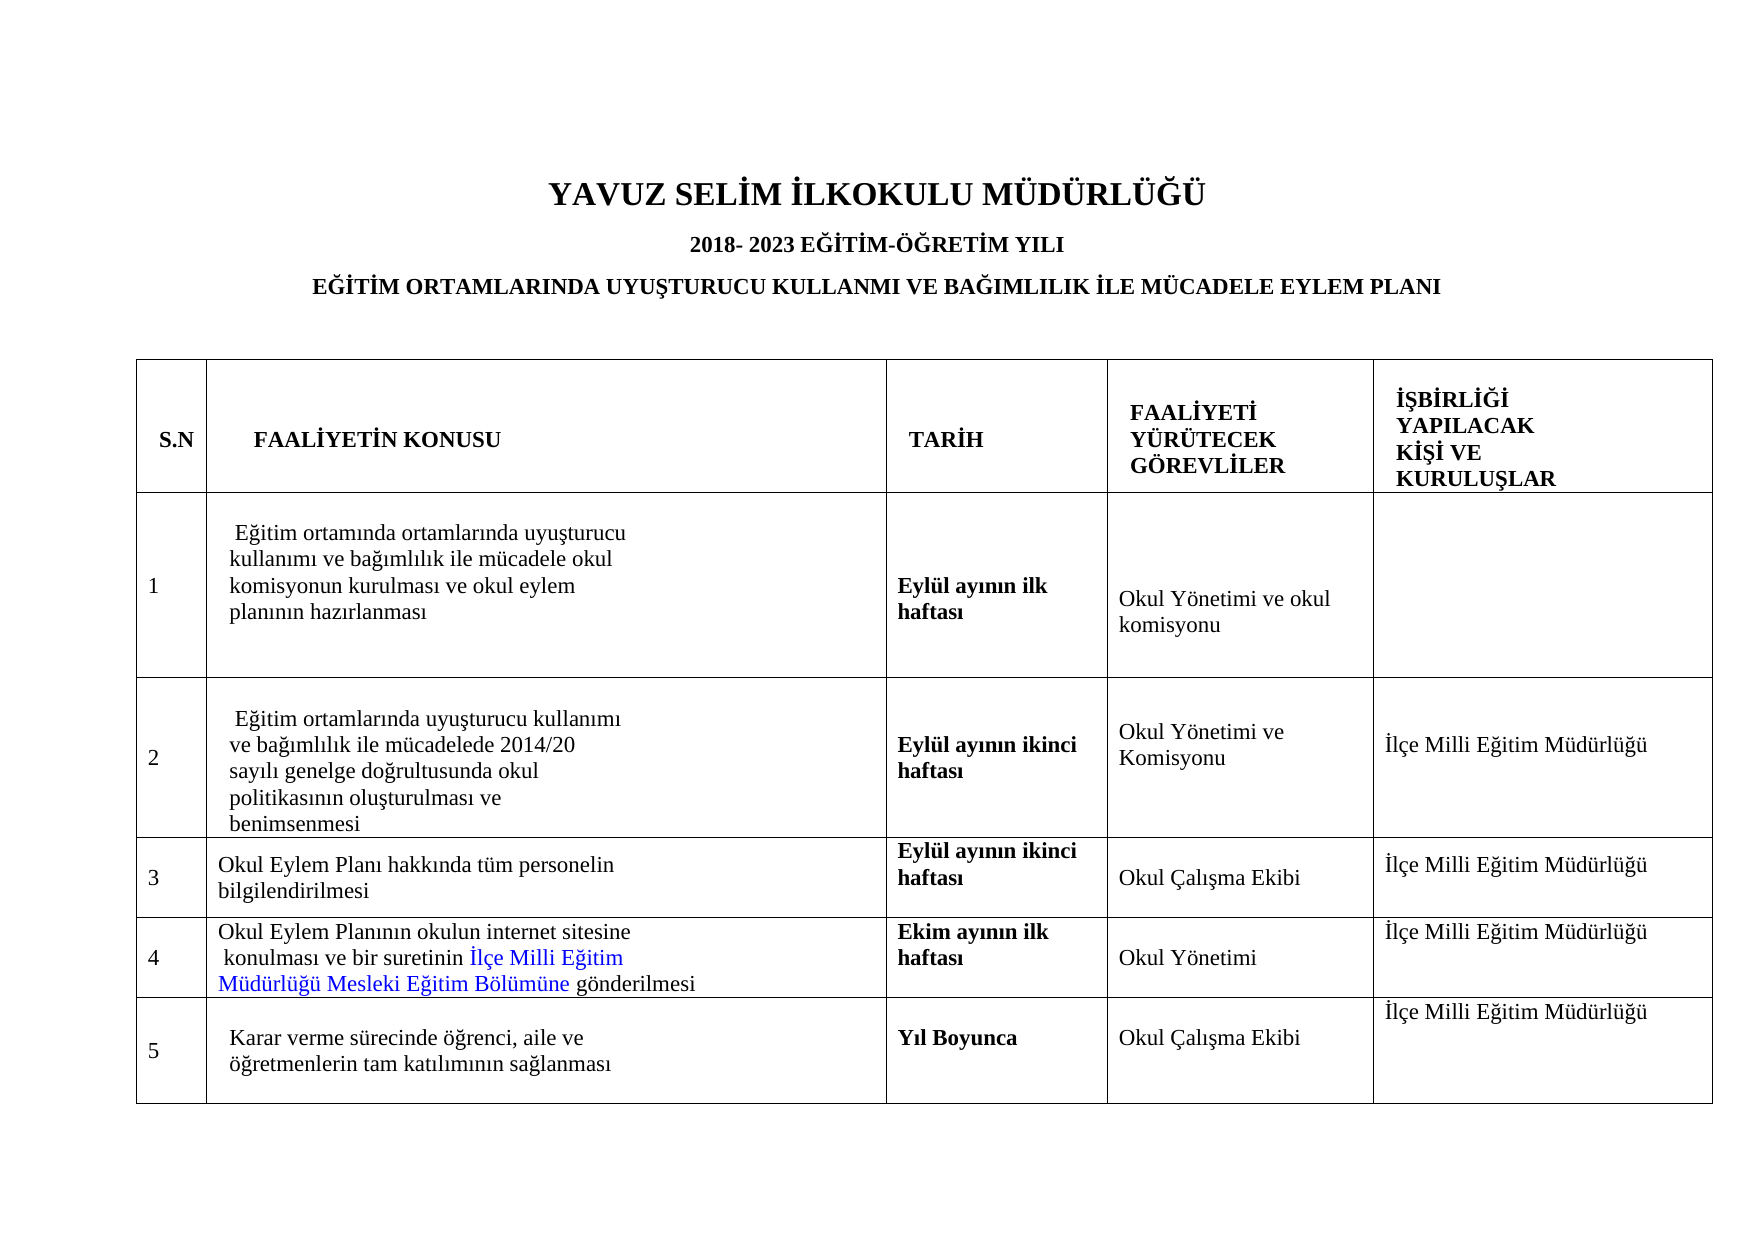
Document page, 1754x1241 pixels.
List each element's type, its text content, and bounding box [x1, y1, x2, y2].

table_header [1374, 360, 1712, 492]
table_cell 3 [137, 838, 206, 917]
table_cell Eylül ayının ikinci haftası [887, 678, 1107, 837]
table_cell Yıl Boyunca [887, 998, 1107, 1103]
table_cell İlçe Milli Eğitim Müdürlüğü [1374, 838, 1712, 917]
table_cell İlçe Milli Eğitim Müdürlüğü [1374, 918, 1712, 997]
table_cell [207, 678, 886, 837]
table_cell Eylül ayının ikinci haftası [887, 838, 1107, 917]
table_cell Eylül ayının ilk haftası [887, 493, 1107, 677]
table_cell Ekim ayının ilk haftası [887, 918, 1107, 997]
table_header [1108, 360, 1373, 492]
table_cell 1 [137, 493, 206, 677]
table_header [137, 360, 206, 492]
table_cell Okul Çalışma Ekibi [1108, 838, 1373, 917]
table_cell Okul Çalışma Ekibi [1108, 998, 1373, 1103]
table_header [887, 360, 1107, 492]
table_cell İlçe Milli Eğitim Müdürlüğü [1374, 998, 1712, 1103]
table_cell Okul Yönetimi [1108, 918, 1373, 997]
table_cell 2 [137, 678, 206, 837]
table_cell 4 [137, 918, 206, 997]
table_cell İlçe Milli Eğitim Müdürlüğü [1374, 678, 1712, 837]
text 2018- 2023 EĞİTİM-ÖĞRETİM YILI [148, 231, 1606, 257]
table_header [207, 360, 886, 492]
table_cell Okul Eylem Planı hakkında tüm personelin bilgilendirilmesi [207, 838, 886, 917]
table_cell [207, 998, 886, 1103]
table_cell 5 [137, 998, 206, 1103]
text YAVUZ SELİM İLKOKULU MÜDÜRLÜĞÜ [148, 174, 1606, 212]
table_cell Okul Eylem Planının okulun internet sitesine konulması ve bir suretinin İlçe Milli Eğitim Müdürlüğü Mesleki Eğitim Bölümüne gönderilmesi [207, 918, 886, 997]
text EĞİTİM ORTAMLARINDA UYUŞTURUCU KULLANMI VE BAĞIMLILIK İLE MÜCADELE EYLEM PLANI [148, 273, 1606, 300]
table_cell [1374, 493, 1712, 677]
table_cell Okul Yönetimi ve Komisyonu [1108, 678, 1373, 837]
table_cell [207, 493, 886, 677]
table_cell Okul Yönetimi ve okul komisyonu [1108, 493, 1373, 677]
